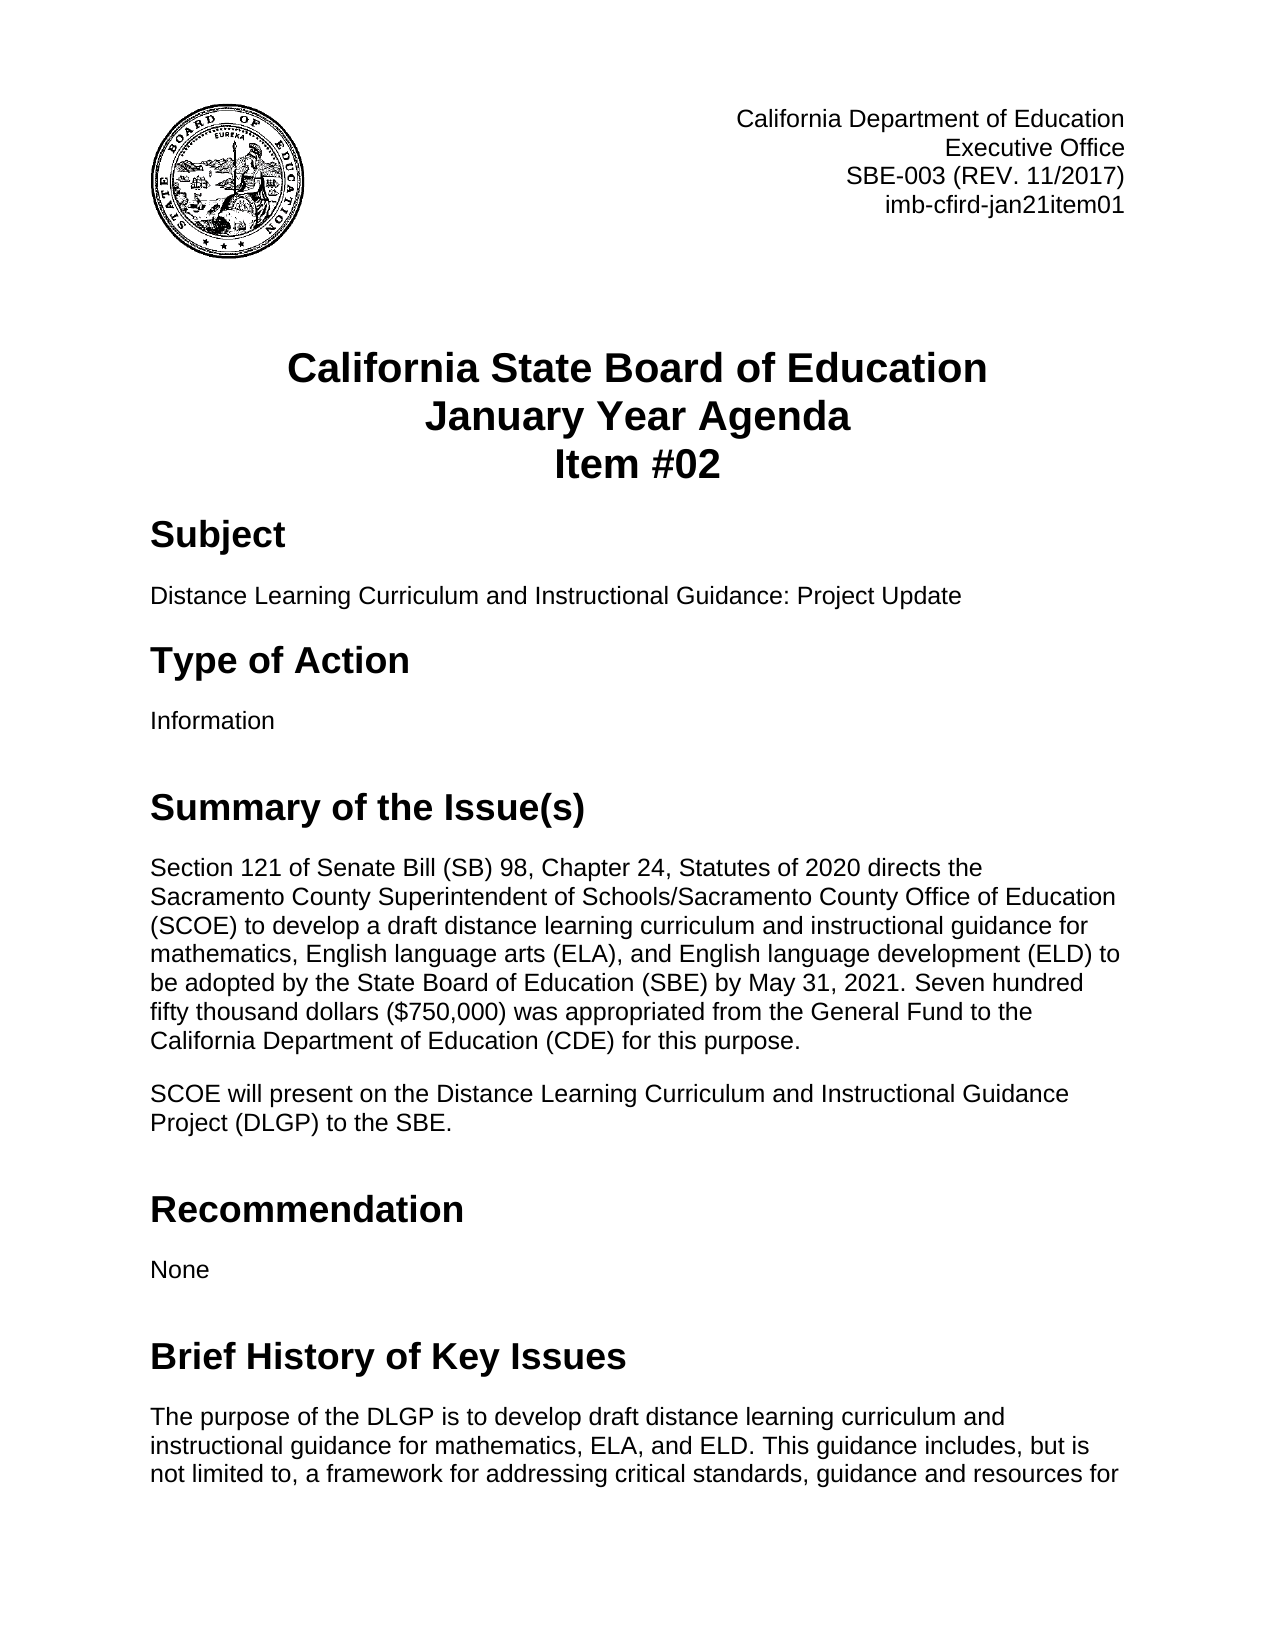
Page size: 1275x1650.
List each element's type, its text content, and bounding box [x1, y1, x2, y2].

subtitle Distance Learning Curriculum and Instructional Guidance: Project Update Type of Action [150, 581, 1125, 681]
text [150, 1402, 1125, 1488]
picture [150, 103, 305, 259]
subtitle Summary of the Issue(s) [150, 785, 1125, 828]
text Information [150, 706, 1125, 735]
text California Department of Education [675, 104, 1125, 132]
subtitle Subject [150, 513, 1125, 556]
text Executive Office [675, 132, 1125, 161]
text imb-cfird-jan21item01 [675, 190, 1125, 219]
subtitle Recommendation [150, 1187, 1125, 1230]
subtitle Brief History of Key Issues [150, 1334, 1125, 1377]
text None [150, 1255, 1125, 1284]
text SBE-003 (REV. 11/2017) [675, 161, 1125, 190]
text Section 121 of Senate Bill (SB) 98, Chapter 24, Statutes of 2020 directs the Sacramento County Superintendent of Schools/Sacramento County Office of Education (SCOE) to develop a draft distance learning curriculum and instructional guidance for mathematics, English language arts (ELA), and English language development (ELD) to be adopted by the State Board of Education (SBE) by May 31, 2021. Seven hundred fifty thousand dollars ($750,000) was appropriated from the General Fund to the California Department of Education (CDE) for this purpose. [150, 853, 1125, 1054]
subtitle California State Board of Education January Year Agenda Item #02 [150, 344, 1125, 488]
text SCOE will present on the Distance Learning Curriculum and Instructional Guidance Project (DLGP) to the SBE. [150, 1079, 1125, 1137]
